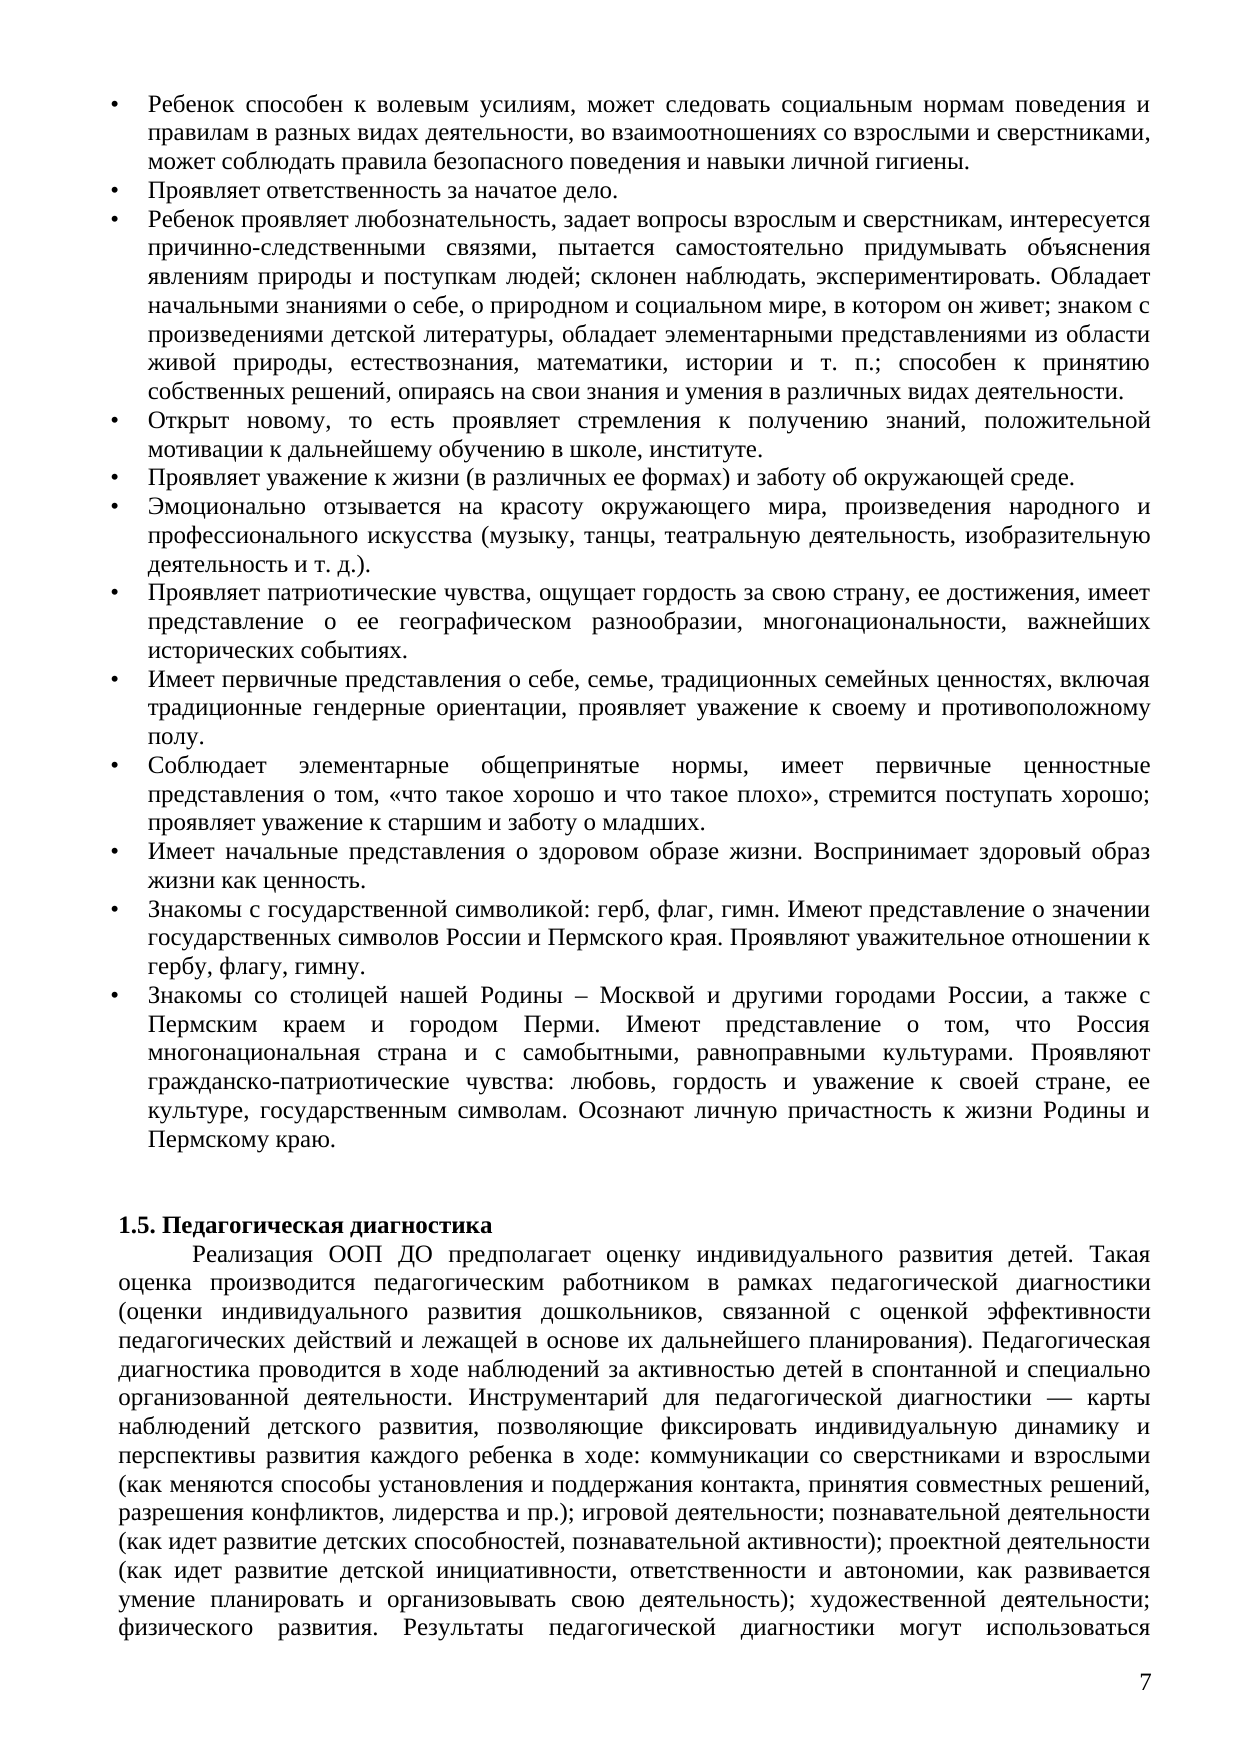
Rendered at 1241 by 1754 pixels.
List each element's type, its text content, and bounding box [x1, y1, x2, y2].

list Знакомы со столицей нашей Родины – Москвой и другими городами России, а также с Пермским краем и городом Перми. Имеют представление о том, что Россия многонациональная страна и с самобытными, равноправными культурами. Проявляют гражданско-патриотические чувства: любовь, гордость и уважение к своей стране, ее культуре, государственным символам. Осознают личную причастность к жизни Родины и Пермскому краю. [110, 980, 1152, 1152]
list Знакомы с государственной символикой: герб, флаг, гимн. Имеют представление о значении государственных символов России и Пермского края. Проявляют уважительное отношении к гербу, флагу, гимну. [110, 894, 1152, 980]
list Открыт новому, то есть проявляет стремления к получению знаний, положительной мотивации к дальнейшему обучению в школе, институте. [110, 405, 1152, 462]
list Ребенок способен к волевым усилиям, может следовать социальным нормам поведения и правилам в разных видах деятельности, во взаимоотношениях со взрослыми и сверстниками, может соблюдать правила безопасного поведения и навыки личной гигиены. [110, 89, 1152, 175]
list Проявляет уважение к жизни (в различных ее формах) и заботу об окружающей среде. [110, 462, 1152, 491]
list Проявляет патриотические чувства, ощущает гордость за свою страну, ее достижения, имеет представление о ее географическом разнообразии, многонациональности, важнейших исторических событиях. [110, 577, 1152, 664]
list Проявляет ответственность за начатое дело. [110, 175, 1152, 204]
list Имеет первичные представления о себе, семье, традиционных семейных ценностях, включая традиционные гендерные ориентации, проявляет уважение к своему и противоположному полу. [110, 664, 1152, 750]
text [118, 1239, 1152, 1641]
list Ребенок проявляет любознательность, задает вопросы взрослым и сверстникам, интересуется причинно-следственными связями, пытается самостоятельно придумывать объяснения явлениям природы и поступкам людей; склонен наблюдать, экспериментировать. Обладает начальными знаниями о себе, о природном и социальном мире, в котором он живет; знаком с произведениями детской литературы, обладает элементарными представлениями из области живой природы, естествознания, математики, истории и т. п.; способен к принятию собственных решений, опираясь на свои знания и умения в различных видах деятельности. [110, 204, 1152, 405]
list Имеет начальные представления о здоровом образе жизни. Воспринимает здоровый образ жизни как ценность. [110, 836, 1152, 894]
list Эмоционально отзывается на красоту окружающего мира, произведения народного и профессионального искусства (музыку, танцы, театральную деятельность, изобразительную деятельность и т. д.). [110, 491, 1152, 577]
text 1.5. Педагогическая диагностика [118, 1210, 1152, 1239]
list Соблюдает элементарные общепринятые нормы, имеет первичные ценностные представления о том, «что такое хорошо и что такое плохо», стремится поступать хорошо; проявляет уважение к старшим и заботу о младших. [110, 750, 1152, 836]
